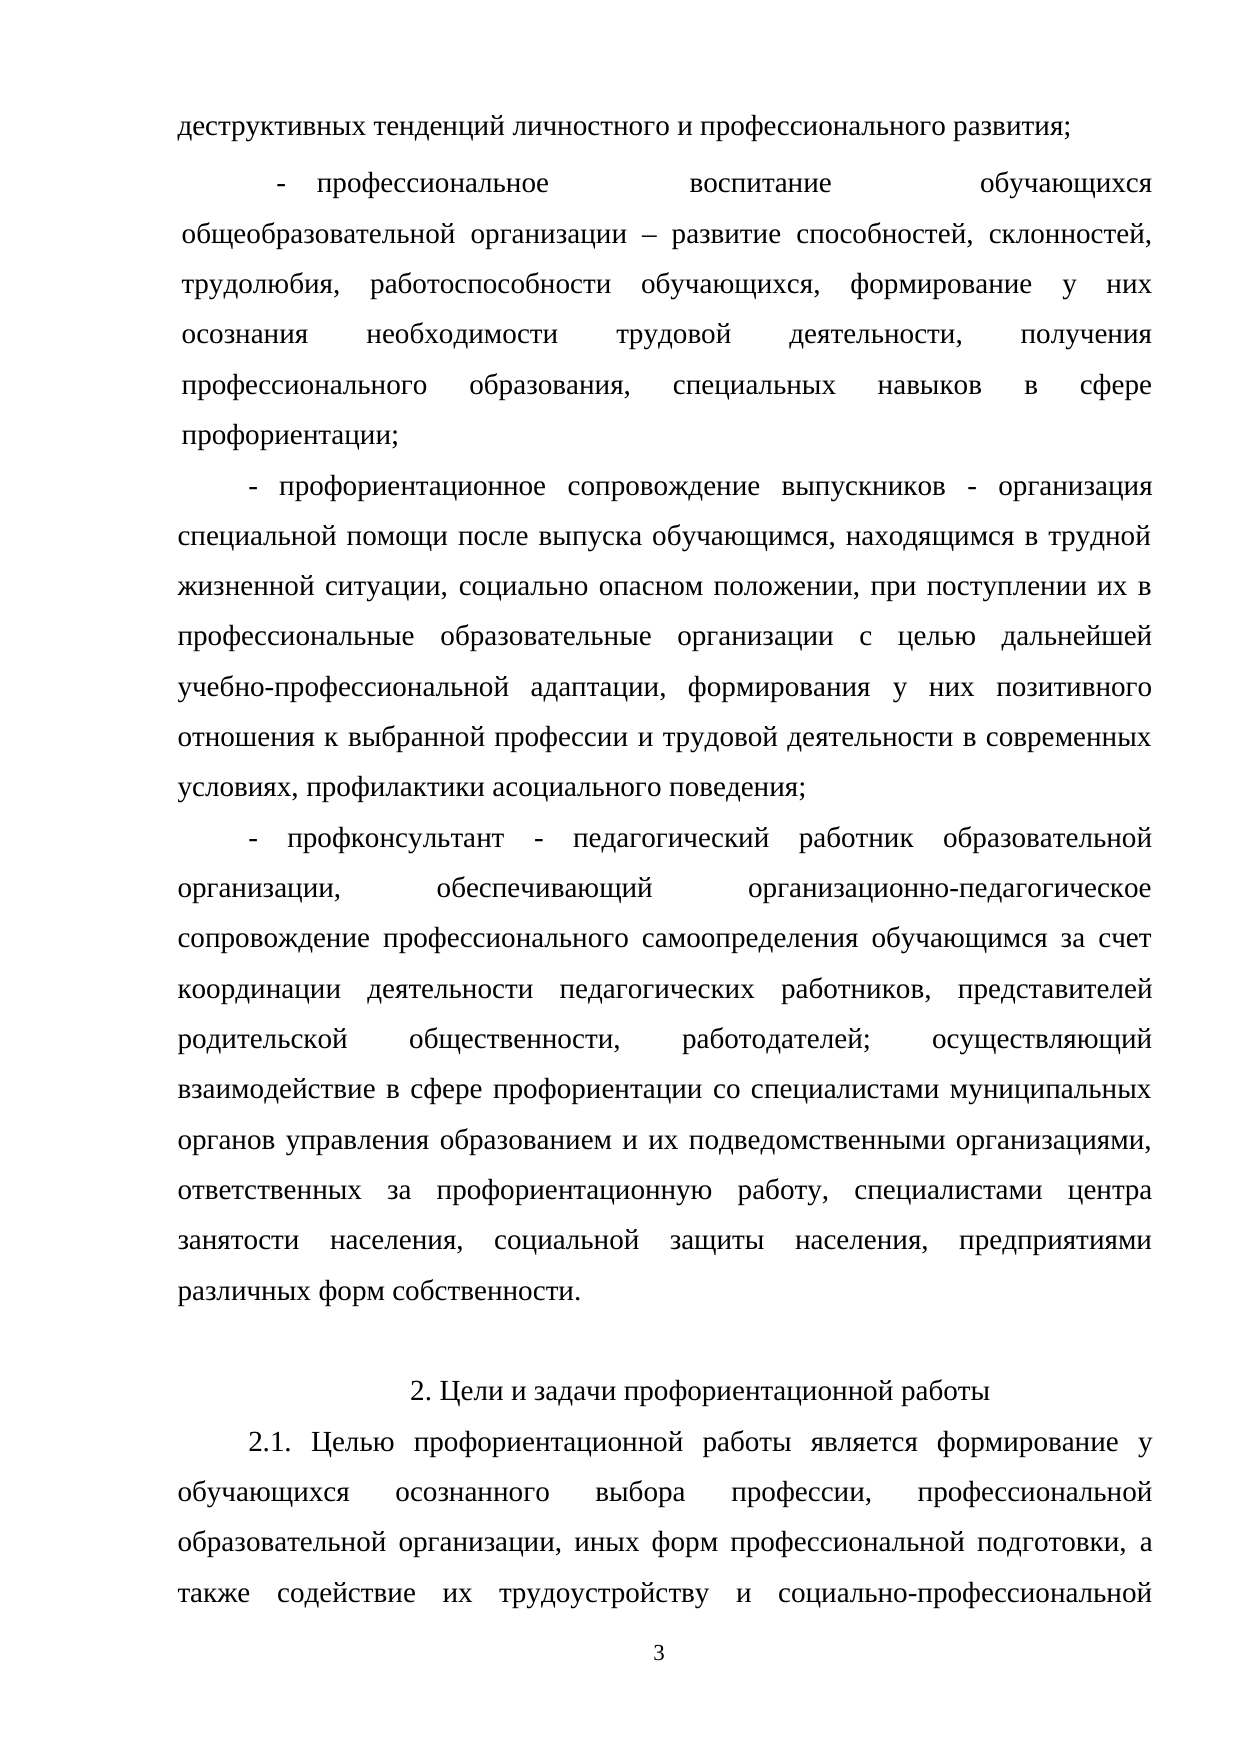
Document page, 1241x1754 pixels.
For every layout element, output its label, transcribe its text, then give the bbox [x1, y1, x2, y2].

list профконсультант - педагогический работник образовательной организации, обеспечивающий организационно-педагогическое сопровождение профессионального самоопределения обучающимся за счет координации деятельности педагогических работников, представителей родительской общественности, работодателей; осуществляющий взаимодействие в сфере профориентации со специалистами муниципальных органов управления образованием и их подведомственными организациями, ответственных за профориентационную работу, специалистами центра занятости населения, социальной защиты населения, предприятиями различных форм собственности. [177, 820, 1152, 1306]
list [177, 1424, 1152, 1608]
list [177, 108, 1152, 142]
list профориентационное сопровождение выпускников - организация специальной помощи после выпуска обучающимся, находящимся в трудной жизненной ситуации, социально опасном положении, при поступлении их в профессиональные образовательные организации с целью дальнейшей учебно-профессиональной адаптации, формирования у них позитивного отношения к выбранной профессии и трудовой деятельности в современных условиях, профилактики асоциального поведения; [177, 468, 1152, 803]
list профессиональное воспитание обучающихся общеобразовательной организации – развитие способностей, склонностей, трудолюбия, работоспособности обучающихся, формирование у них осознания необходимости трудовой деятельности, получения профессионального образования, специальных навыков в сфере профориентации; [181, 166, 1152, 451]
list Цели и задачи профориентационной работы [410, 1373, 1163, 1407]
